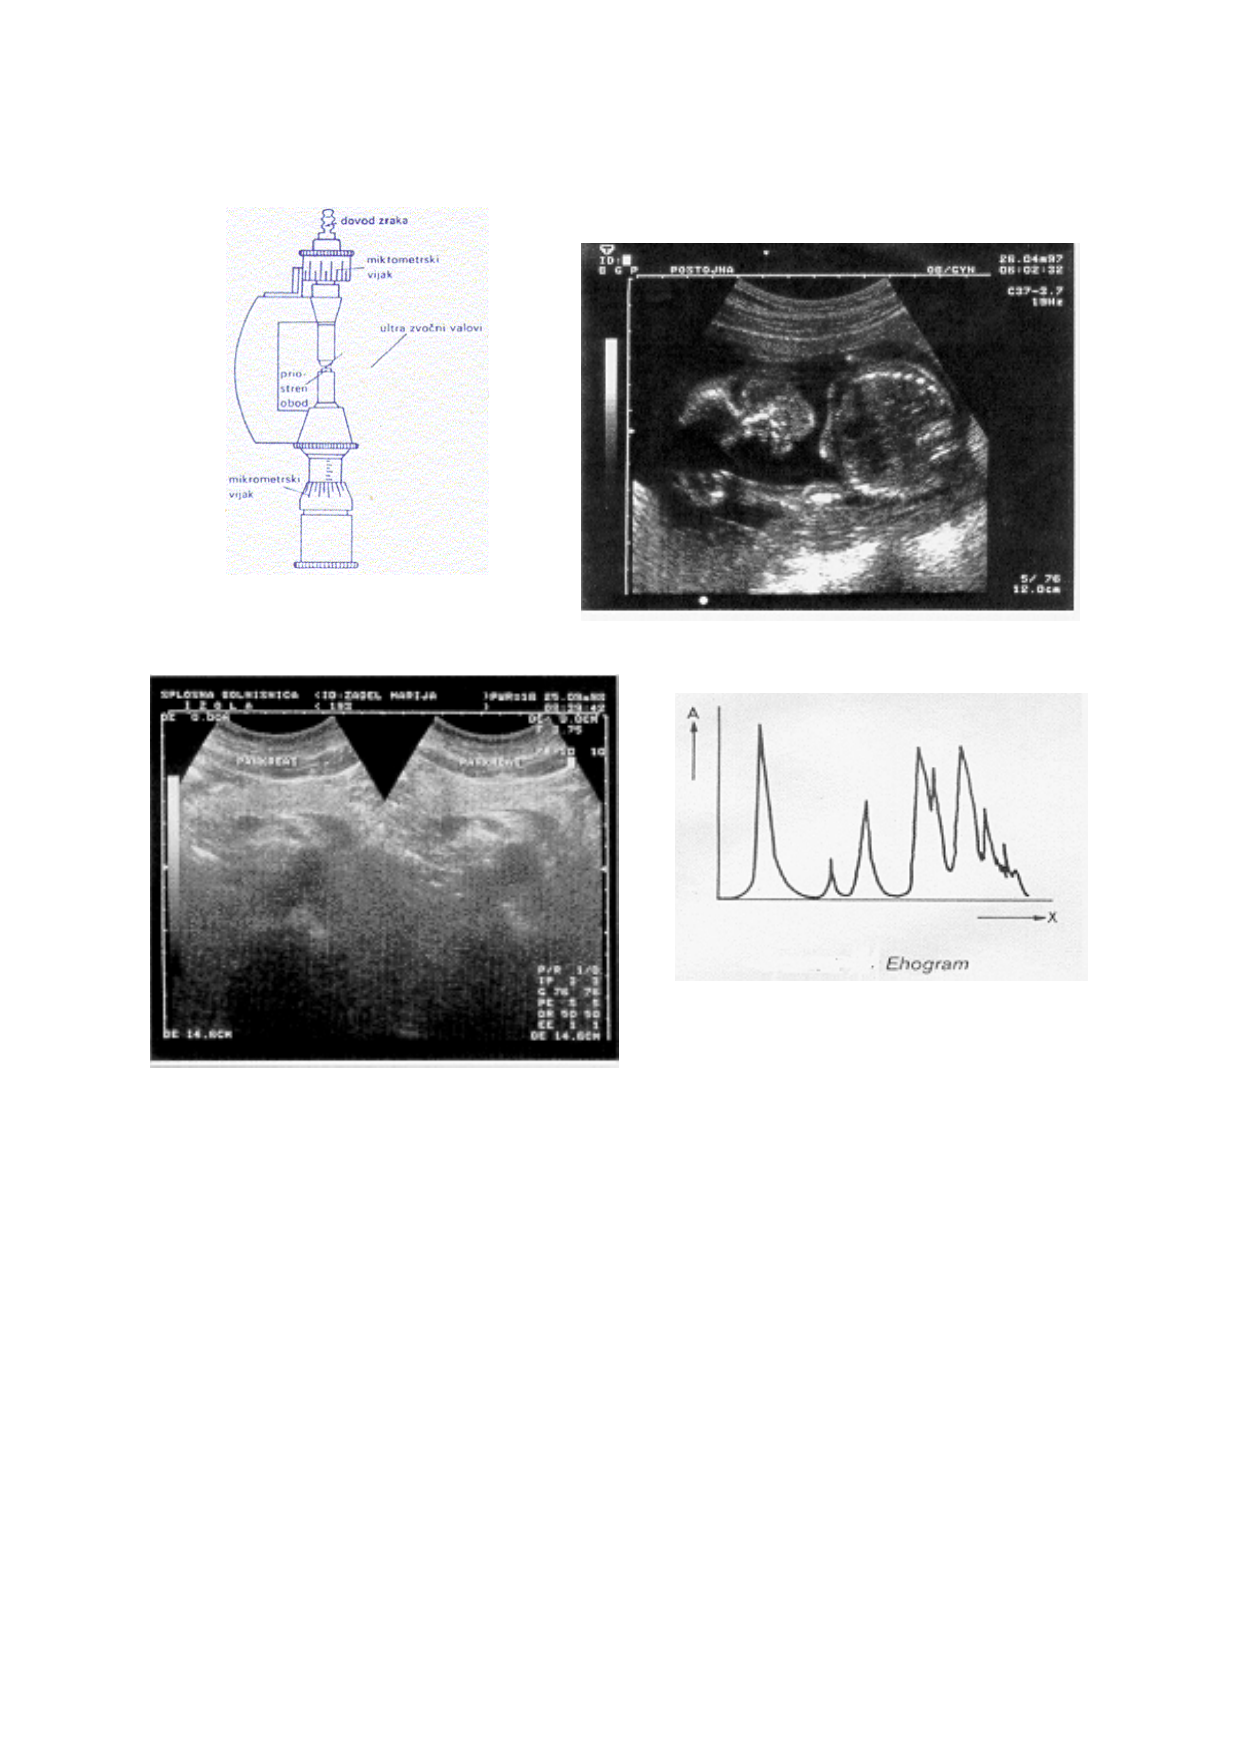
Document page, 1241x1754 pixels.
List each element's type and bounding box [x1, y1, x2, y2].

picture [150, 674, 619, 1068]
picture [675, 693, 1088, 981]
picture [581, 243, 1080, 621]
picture [225, 206, 490, 575]
